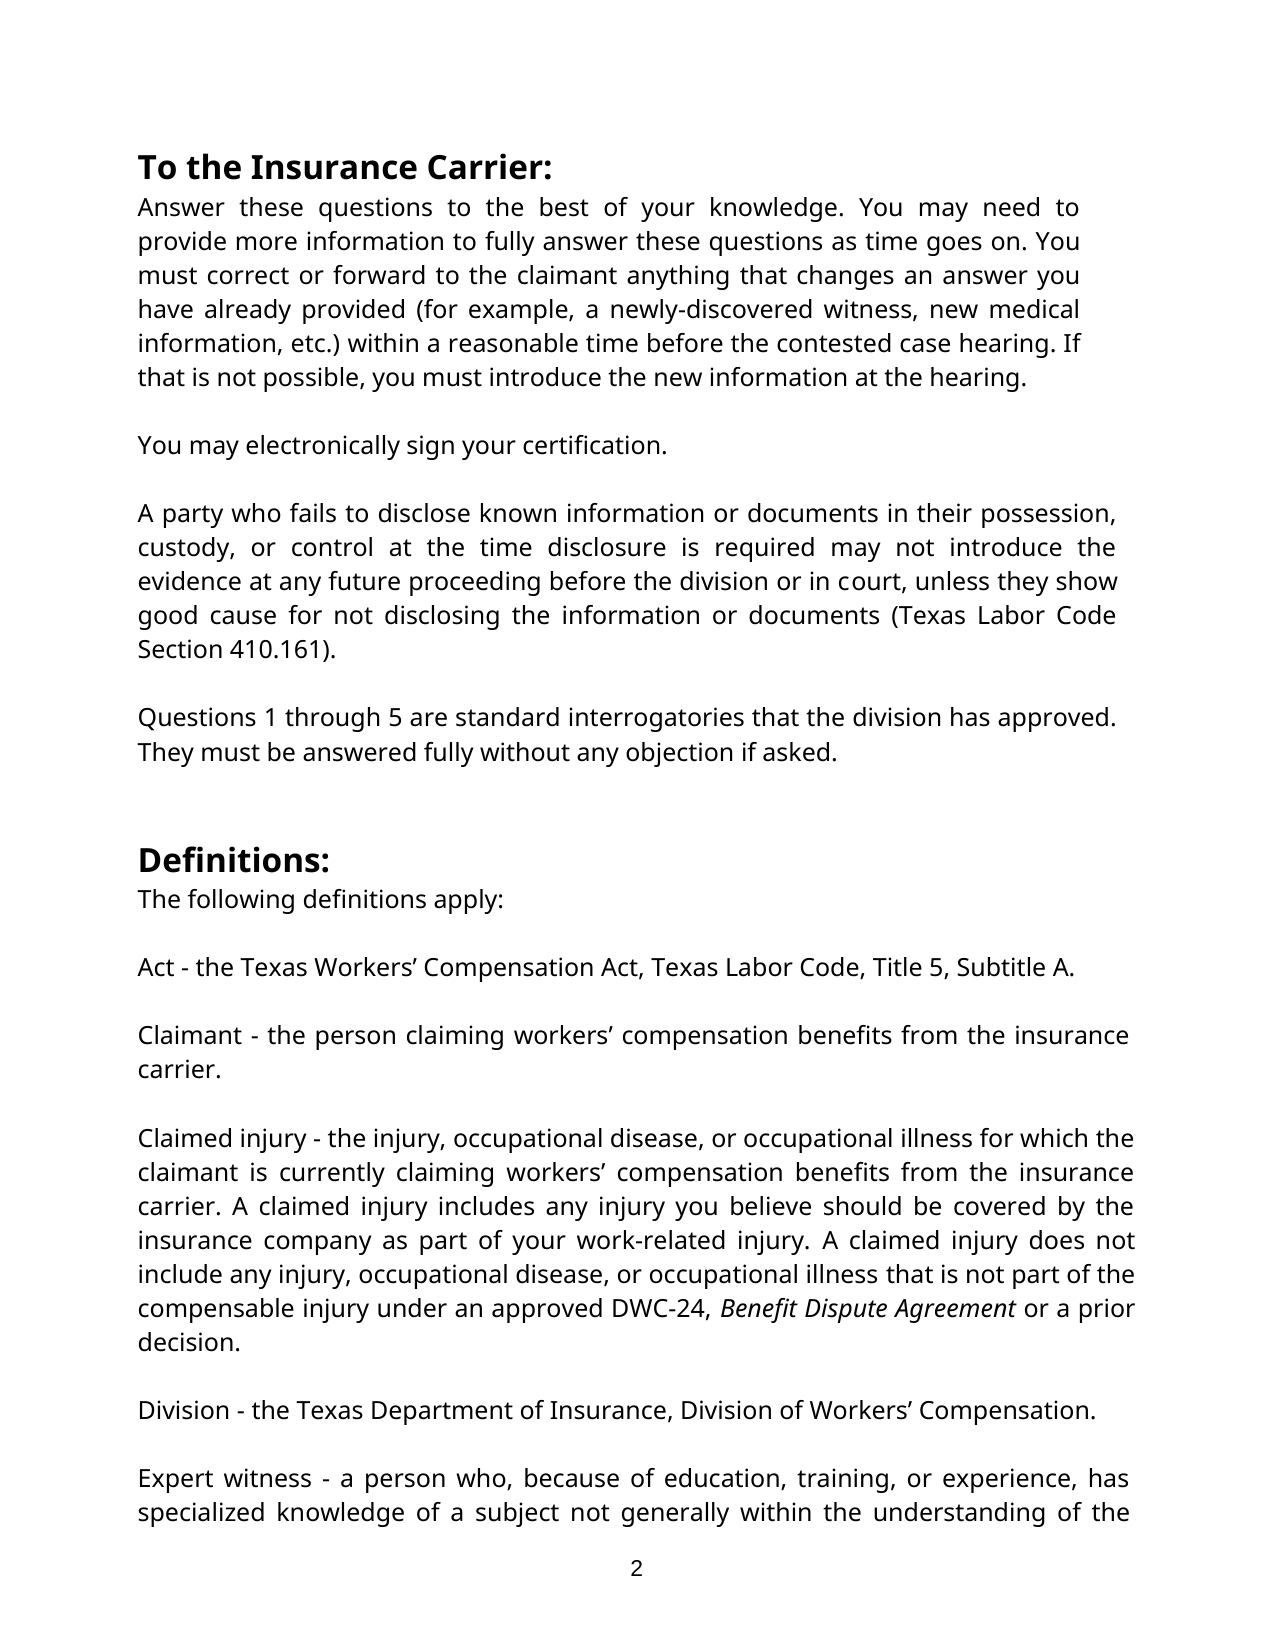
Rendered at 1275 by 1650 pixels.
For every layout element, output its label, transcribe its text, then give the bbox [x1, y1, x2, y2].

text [137, 1461, 1131, 1529]
text A party who fails to disclose known information or documents in their possession, custody, or control at the time disclosure is required may not introduce the evidence at any future proceeding before the division or in court, unless they show good cause for not disclosing the information or documents (Texas Labor Code Section 410.161). [137, 496, 1118, 666]
text Questions 1 through 5 are standard interrogatories that the division has approved. They must be answered fully without any objection if asked. [137, 700, 1118, 768]
text Claimed injury - the injury, occupational disease, or occupational illness for which the claimant is currently claiming workers’ compensation benefits from the insurance carrier. A claimed injury includes any injury you believe should be covered by the insurance company as part of your work-related injury. A claimed injury does not include any injury, occupational disease, or occupational illness that is not part of the compensable injury under an approved DWC-24, Benefit Dispute Agreement or a prior decision. [137, 1120, 1135, 1359]
text Division - the Texas Department of Insurance, Division of Workers’ Compensation. [137, 1393, 1131, 1427]
text Answer these questions to the best of your knowledge. You may need to provide more information to fully answer these questions as time goes on. You must correct or forward to the claimant anything that changes an answer you have already provided (for example, a newly-discovered witness, new medical information, etc.) within a reasonable time before the contested case hearing. If that is not possible, you must introduce the new information at the hearing. [137, 189, 1081, 393]
text Act - the Texas Workers’ Compensation Act, Texas Labor Code, Title 5, Subtitle A. [137, 950, 1131, 984]
text You may electronically sign your certification. [137, 428, 1081, 462]
subtitle Definitions: [137, 836, 1097, 882]
text The following definitions apply: [137, 882, 1131, 916]
text Claimant - the person claiming workers’ compensation benefits from the insurance carrier. [137, 1018, 1131, 1086]
subtitle To the Insurance Carrier: [137, 144, 1135, 189]
